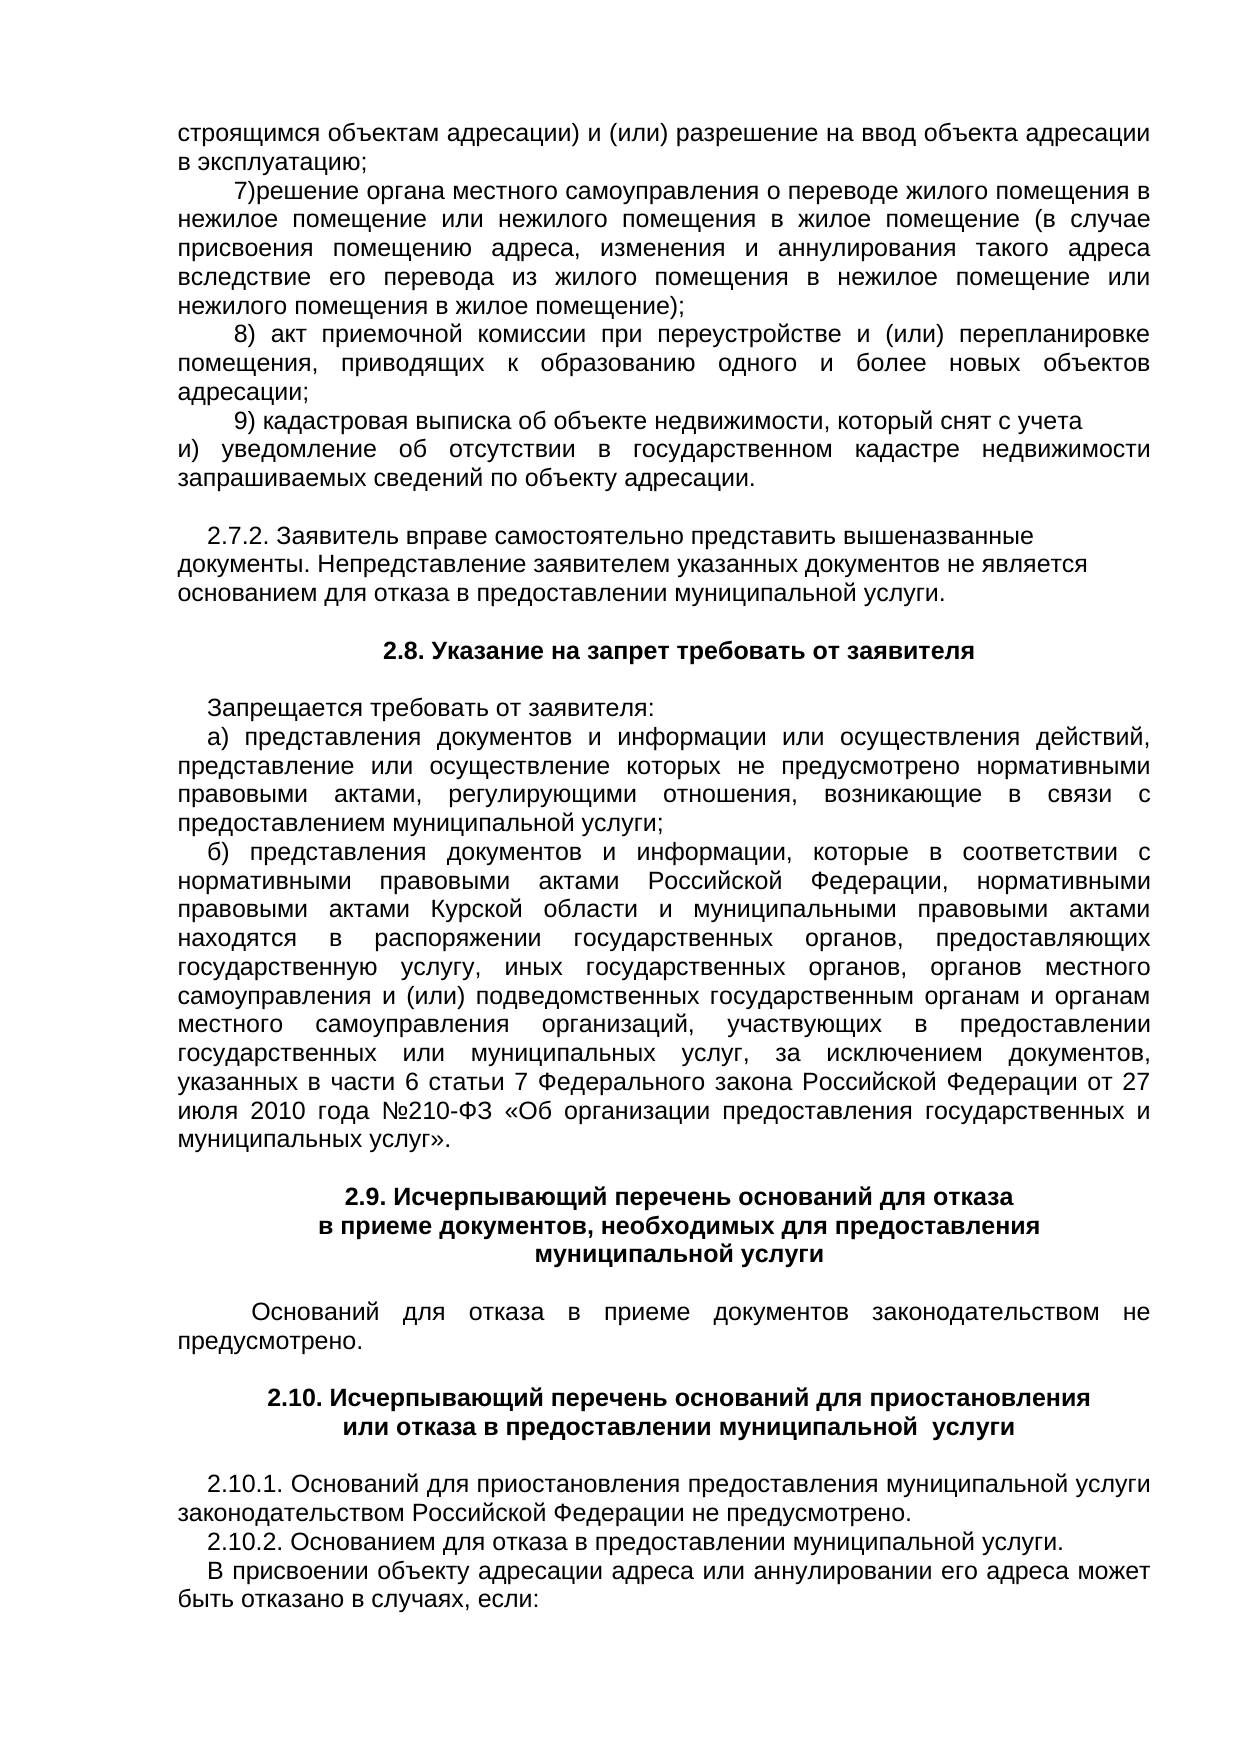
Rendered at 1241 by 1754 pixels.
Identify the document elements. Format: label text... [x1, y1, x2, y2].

text б) представления документов и информации, которые в соответствии с нормативными правовыми актами Российской Федерации, нормативными правовыми актами Курской области и муниципальными правовыми актами находятся в распоряжении государственных органов, предоставляющих государственную услугу, иных государственных органов, органов местного самоуправления и (или) подведомственных государственным органам и органам местного самоуправления организаций, участвующих в предоставлении государственных или муниципальных услуг, за исключением документов, указанных в части 6 статьи 7 Федерального закона Российской Федерации от 27 июля 2010 года №210-ФЗ «Об организации предоставления государственных и муниципальных услуг». [177, 837, 1152, 1153]
text муниципальной услуги [177, 1239, 1152, 1268]
text 2.8. Указание на запрет требовать от заявителя [177, 636, 1152, 664]
text Оснований для отказа в приеме документов законодательством не предусмотрено. [177, 1297, 1152, 1354]
text 2.10.1. Оснований для приостановления предоставления муниципальной услуги законодательством Российской Федерации не предусмотрено. [177, 1469, 1152, 1527]
text 2.10. Исчерпывающий перечень оснований для приостановления [177, 1383, 1152, 1412]
text и) уведомление об отсутствии в государственном кадастре недвижимости запрашиваемых сведений по объекту адресации. [177, 434, 1152, 492]
text 9) кадастровая выписка об объекте недвижимости, который снят с учета [177, 406, 1152, 434]
text 2.9. Исчерпывающий перечень оснований для отказа [177, 1182, 1152, 1211]
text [177, 118, 1152, 176]
text 2.10.2. Основанием для отказа в предоставлении муниципальной услуги. [177, 1527, 1152, 1556]
text Запрещается требовать от заявителя: [177, 693, 1152, 722]
text а) представления документов и информации или осуществления действий, представление или осуществление которых не предусмотрено нормативными правовыми актами, регулирующими отношения, возникающие в связи с предоставлением муниципальной услуги; [177, 722, 1152, 837]
text в приеме документов, необходимых для предоставления [177, 1211, 1152, 1239]
text или отказа в предоставлении муниципальной услуги [177, 1412, 1152, 1441]
text 7)решение органа местного самоуправления о переводе жилого помещения в нежилое помещение или нежилого помещения в жилое помещение (в случае присвоения помещению адреса, изменения и аннулирования такого адреса вследствие его перевода из жилого помещения в нежилое помещение или нежилого помещения в жилое помещение); [177, 176, 1152, 319]
text 2.7.2. Заявитель вправе самостоятельно представить вышеназванные документы. Непредставление заявителем указанных документов не является основанием для отказа в предоставлении муниципальной услуги. [177, 521, 1152, 607]
text В присвоении объекту адресации адреса или аннулировании его адреса может быть отказано в случаях, если: [177, 1556, 1152, 1613]
text 8) акт приемочной комиссии при переустройстве и (или) перепланировке помещения, приводящих к образованию одного и более новых объектов адресации; [177, 319, 1152, 406]
